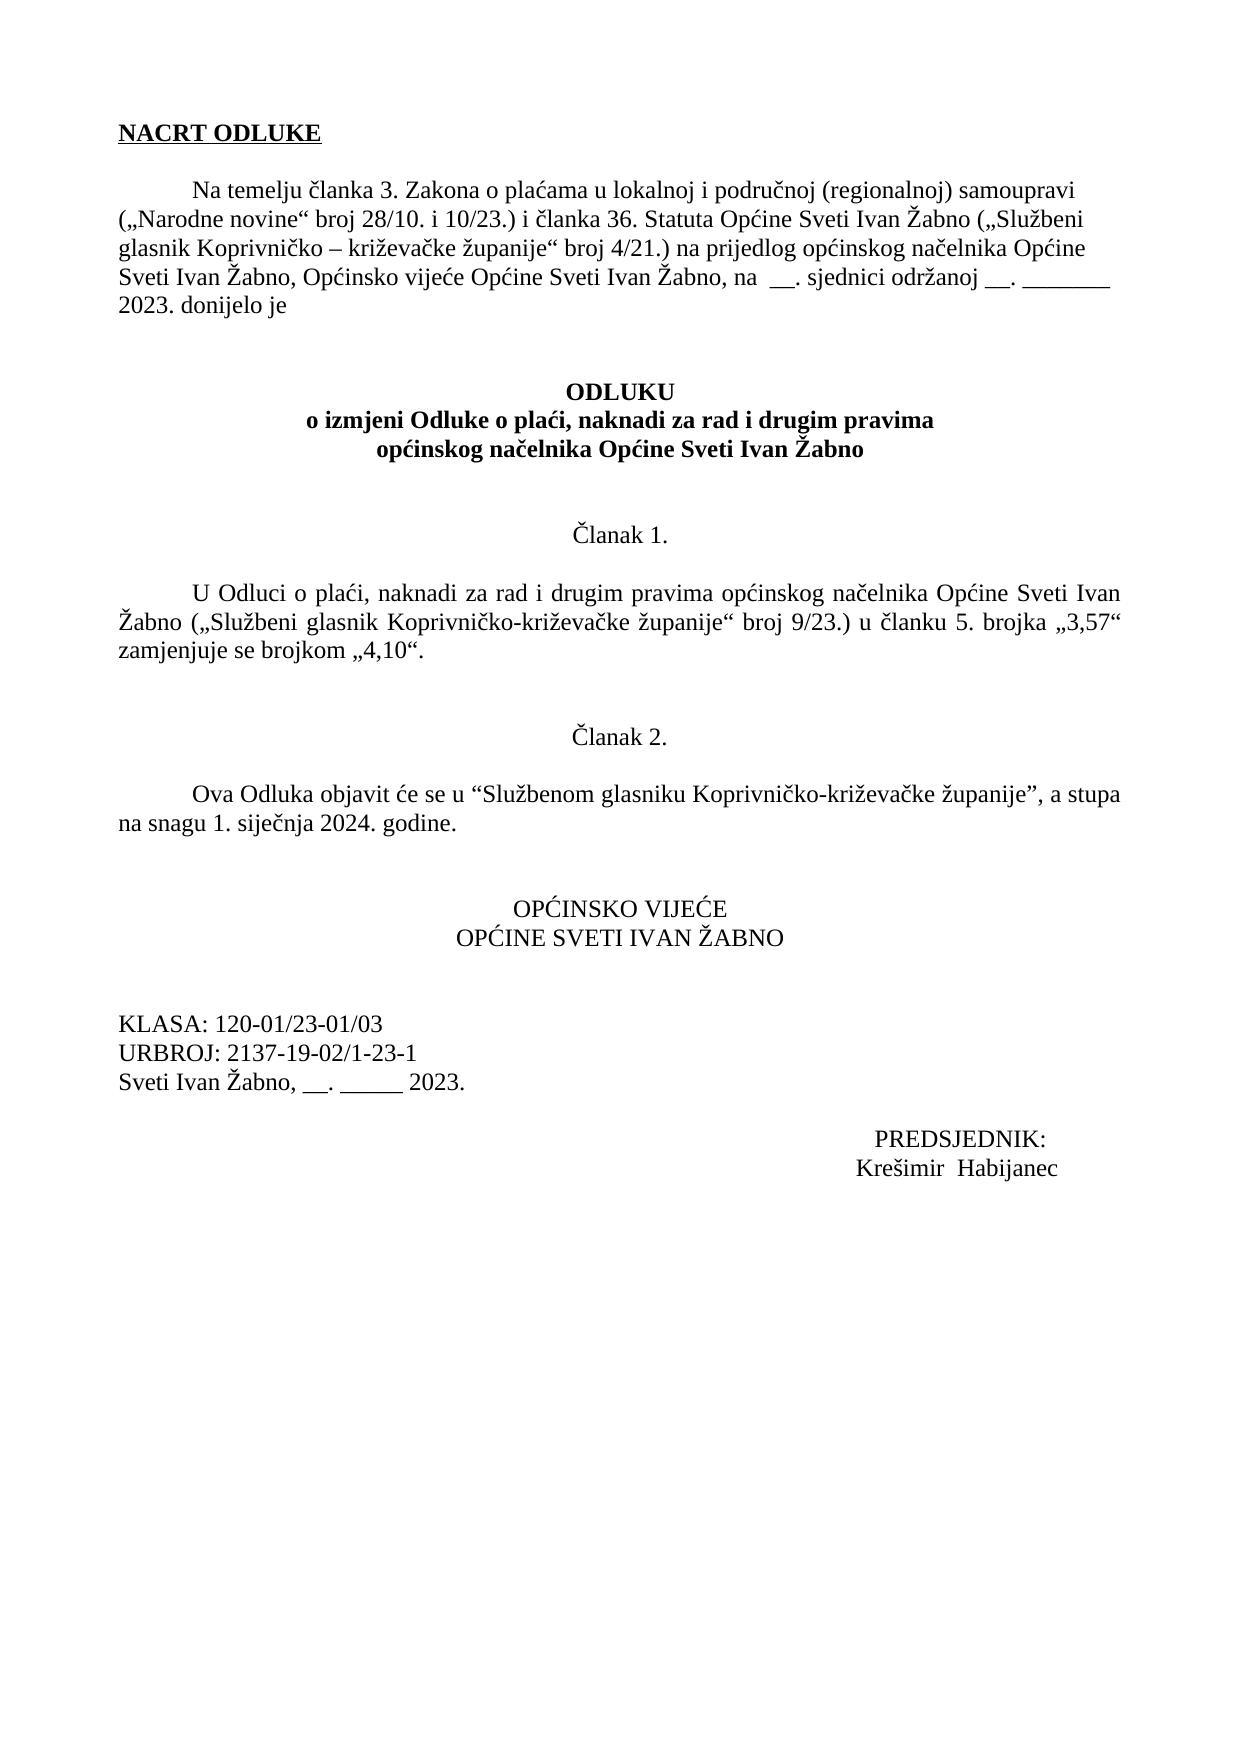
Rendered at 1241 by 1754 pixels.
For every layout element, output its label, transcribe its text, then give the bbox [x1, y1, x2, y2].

text općinskog načelnika Općine Sveti Ivan Žabno [118, 434, 1122, 463]
text PREDSJEDNIK: [118, 1124, 1122, 1153]
text o izmjeni Odluke o plaći, naknadi za rad i drugim pravima [118, 406, 1122, 434]
text U Odluci o plaći, naknadi za rad i drugim pravima općinskog načelnika Općine Sveti Ivan Žabno („Službeni glasnik Koprivničko-križevačke županije“ broj 9/23.) u članku 5. brojka „3,57“ zamjenjuje se brojkom „4,10“. [118, 578, 1122, 664]
text Na temelju članka 3. Zakona o plaćama u lokalnoj i područnoj (regionalnoj) samoupravi („Narodne novine“ broj 28/10. i 10/23.) i članka 36. Statuta Općine Sveti Ivan Žabno („Službeni glasnik Koprivničko – križevačke županije“ broj 4/21.) na prijedlog općinskog načelnika Općine Sveti Ivan Žabno, Općinsko vijeće Općine Sveti Ivan Žabno, na __. sjednici održanoj __. _______ 2023. donijelo je [118, 176, 1122, 319]
text Krešimir Habijanec [118, 1153, 1122, 1182]
text OPĆINSKO VIJEĆE [118, 894, 1122, 923]
text ODLUKU [118, 377, 1122, 406]
list Ova Odluka objavit će se u “Službenom glasniku Koprivničko-križevačke županije”, a stupa na snagu 1. siječnja 2024. godine. [118, 779, 1122, 837]
text OPĆINE SVETI IVAN ŽABNO [118, 923, 1122, 952]
text URBROJ: 2137-19-02/1-23-1 [118, 1038, 1122, 1067]
text Sveti Ivan Žabno, __. _____ 2023. [118, 1067, 1122, 1096]
text NACRT ODLUKE [118, 118, 1122, 147]
text KLASA: 120-01/23-01/03 [118, 1009, 1122, 1038]
text Članak 1. [118, 521, 1122, 549]
text Članak 2. [118, 722, 1121, 751]
